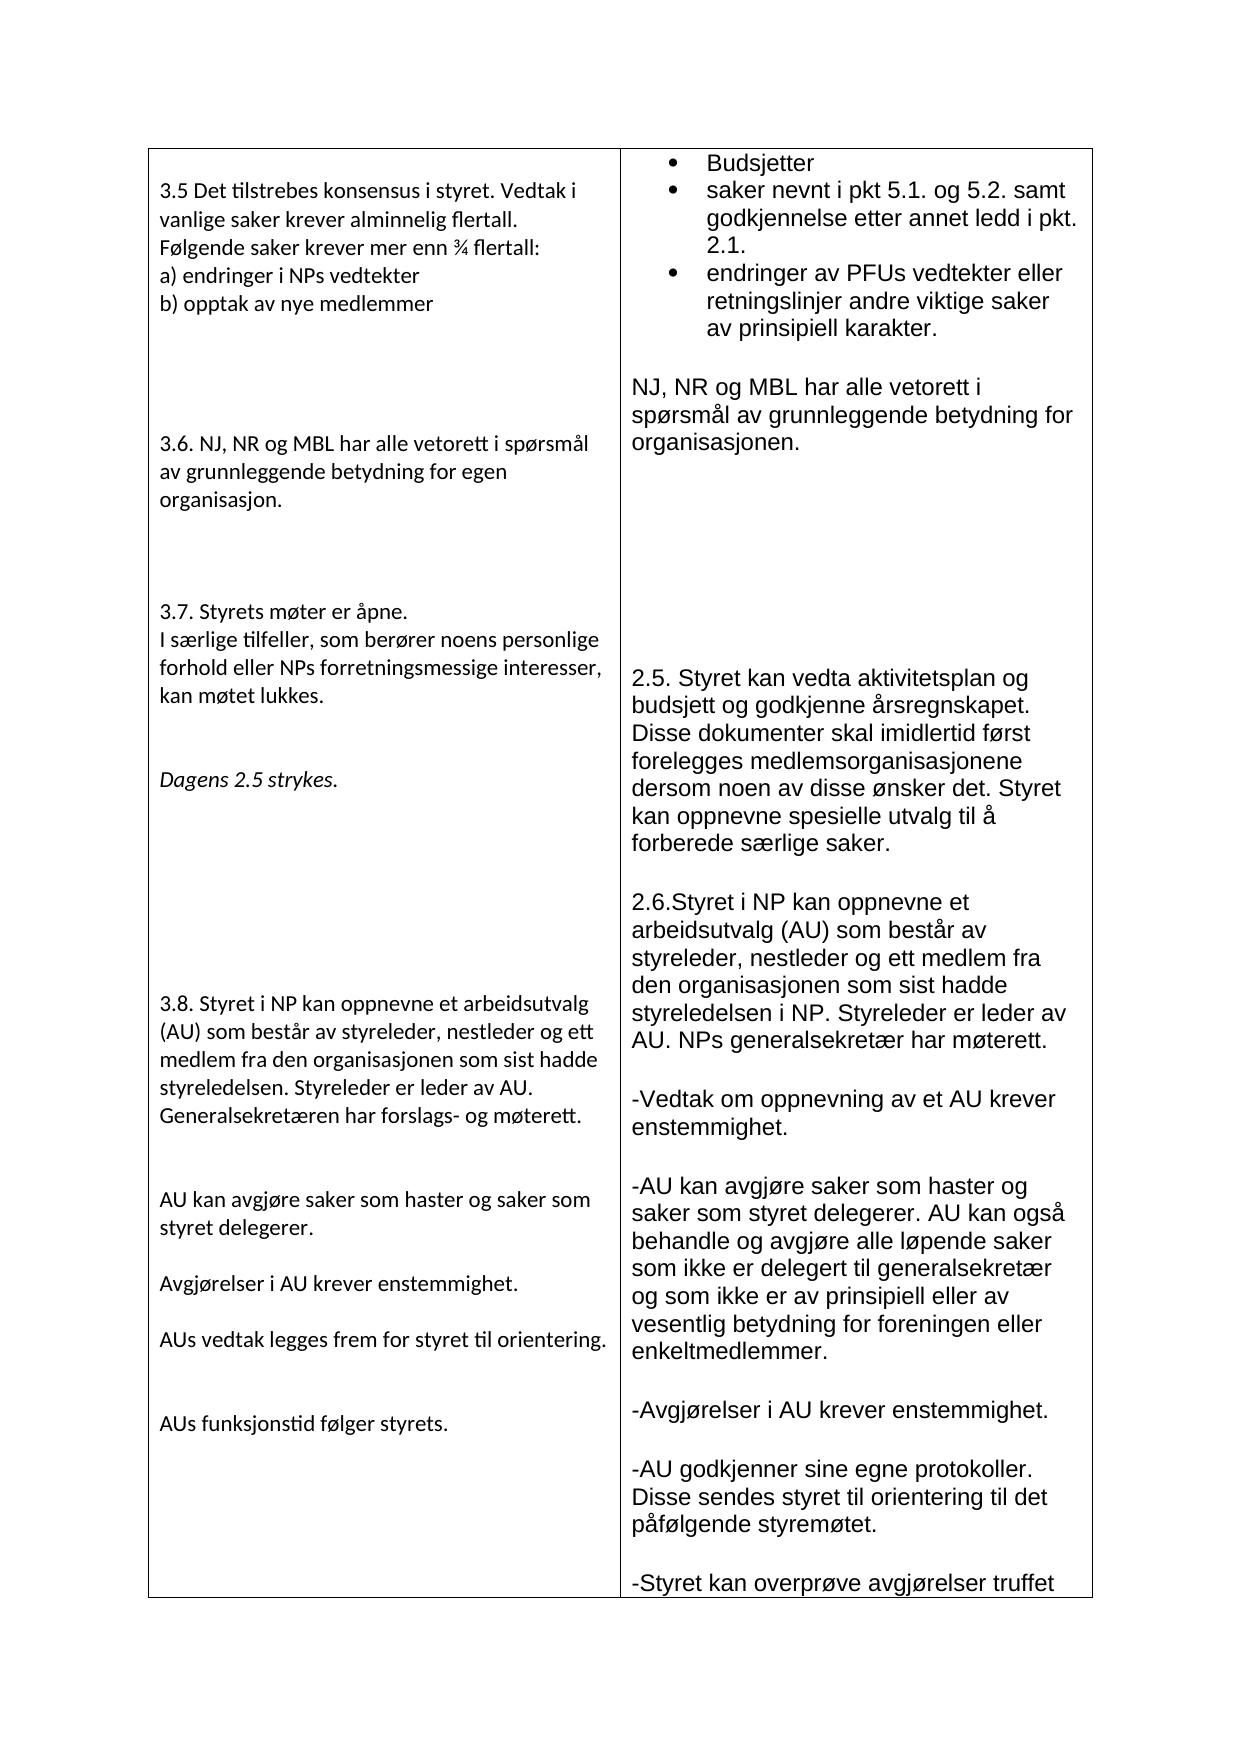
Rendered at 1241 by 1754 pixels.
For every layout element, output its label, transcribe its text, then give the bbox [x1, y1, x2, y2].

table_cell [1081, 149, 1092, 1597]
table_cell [149, 149, 620, 1597]
